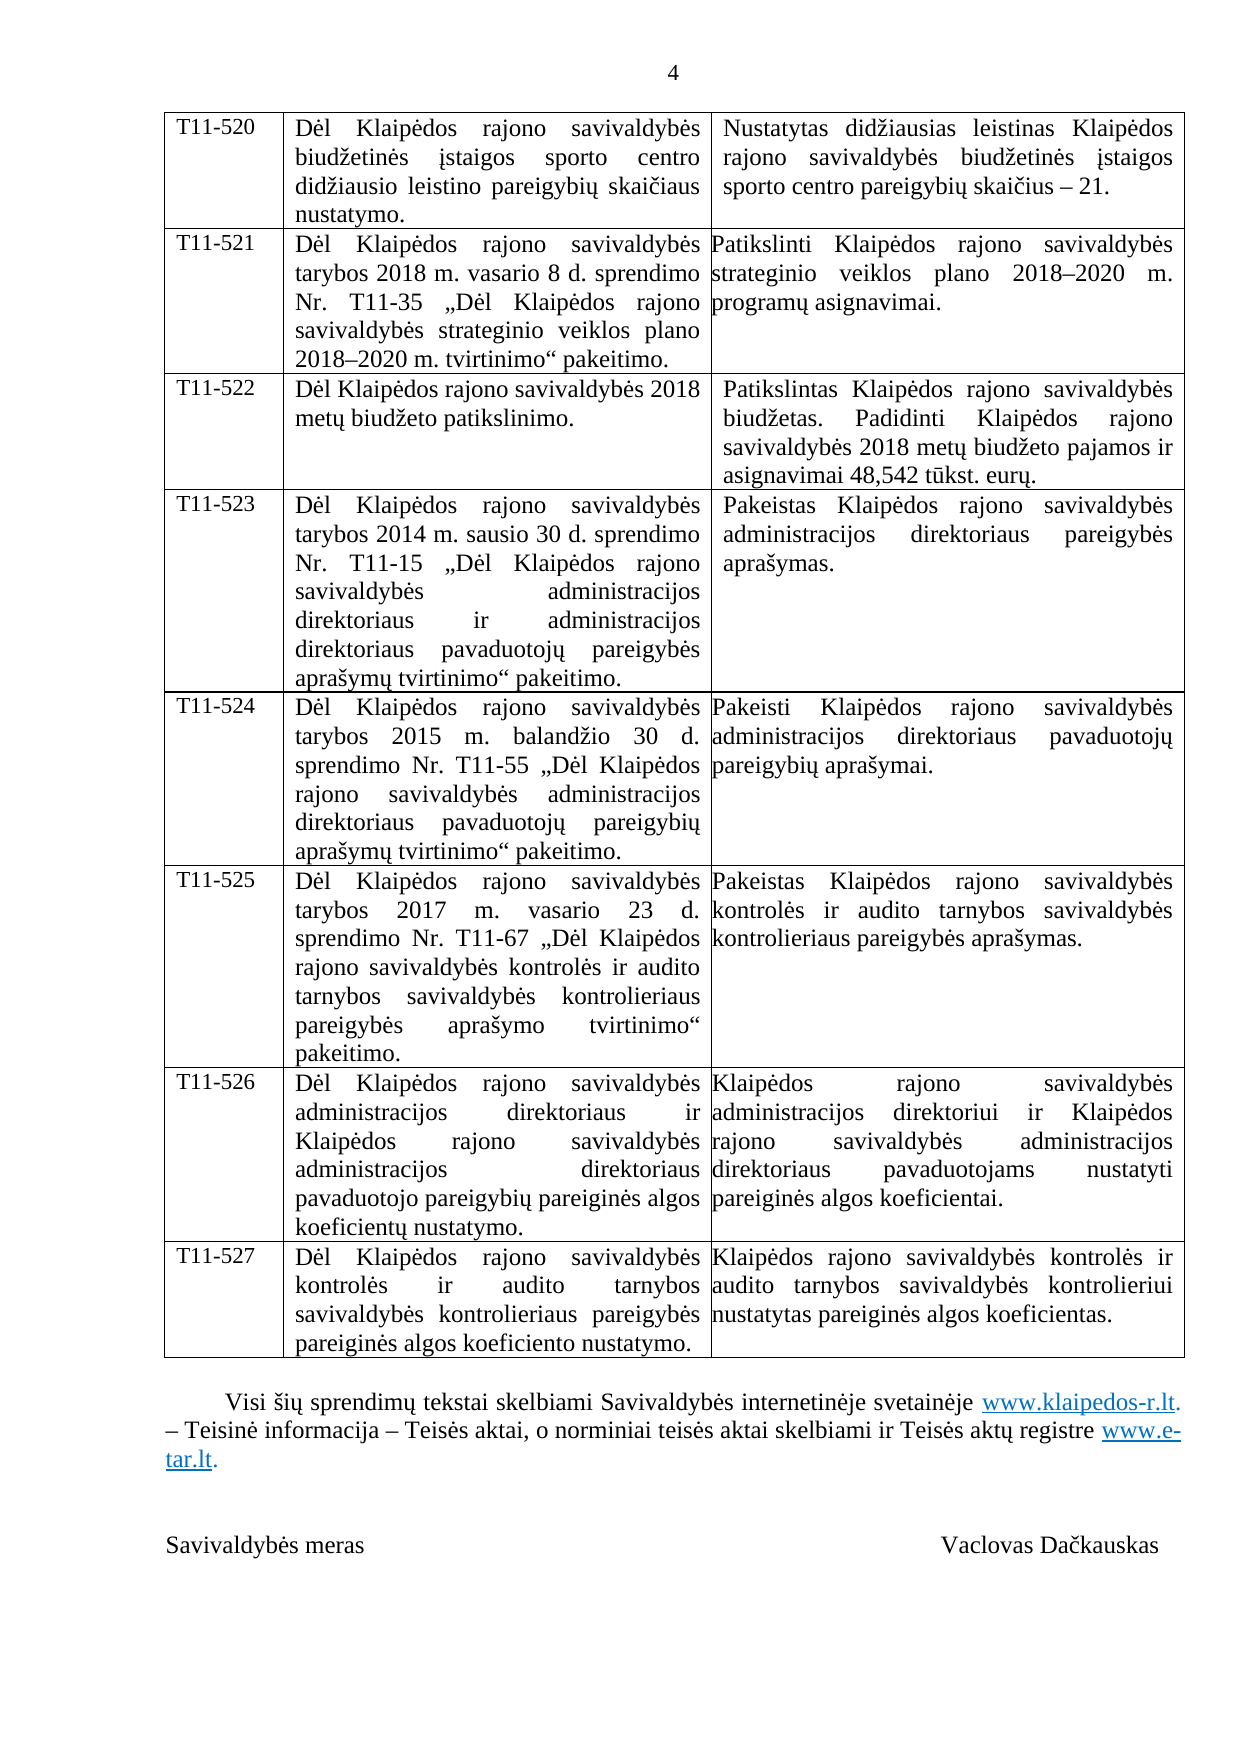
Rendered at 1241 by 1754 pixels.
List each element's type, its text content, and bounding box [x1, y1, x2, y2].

table_cell Klaipėdos rajono savivaldybės administracijos direktoriui ir Klaipėdos rajono savivaldybės administracijos direktoriaus pavaduotojams nustatyti pareiginės algos koeficientai. [712, 1068, 1184, 1241]
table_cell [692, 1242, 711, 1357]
table_cell T11-526 [165, 1068, 283, 1241]
table_cell T11-520 [165, 113, 283, 228]
table_cell Patikslintas Klaipėdos rajono savivaldybės biudžetas. Padidinti Klaipėdos rajono savivaldybės 2018 metų biudžeto pajamos ir asignavimai 48,542 tūkst. eurų. [712, 374, 1184, 489]
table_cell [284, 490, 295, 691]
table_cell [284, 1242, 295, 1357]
text Visi šių sprendimų tekstai skelbiami Savivaldybės internetinėje svetainėje www.klaipedos-r.lt. – Teisinė informacija – Teisės aktai, o norminiai teisės aktai skelbiami ir Teisės aktų registre www.e-tar.lt. [165, 1387, 1181, 1473]
table_cell Patikslinti Klaipėdos rajono savivaldybės strateginio veiklos plano 2018–2020 m. programų asignavimai. [712, 229, 1184, 373]
table_cell T11-523 [165, 490, 283, 691]
table_cell Klaipėdos rajono savivaldybės kontrolės ir audito tarnybos savivaldybės kontrolieriui nustatytas pareiginės algos koeficientas. [712, 1242, 1184, 1357]
table_cell Pakeistas Klaipėdos rajono savivaldybės kontrolės ir audito tarnybos savivaldybės kontrolieriaus pareigybės aprašymas. [712, 866, 1184, 1067]
table_cell Dėl Klaipėdos rajono savivaldybės tarybos 2014 m. sausio 30 d. sprendimo Nr. T11-15 „Dėl Klaipėdos rajono savivaldybės administracijos direktoriaus ir administracijos direktoriaus pavaduotojų pareigybės aprašymų tvirtinimo“ pakeitimo. [622, 490, 711, 691]
table_cell Nustatytas didžiausias leistinas Klaipėdos rajono savivaldybės biudžetinės įstaigos sporto centro pareigybių skaičius – 21. [712, 113, 1184, 228]
text Savivaldybės meras Vaclovas Dačkauskas [165, 1530, 1181, 1559]
table_cell T11-524 [165, 693, 283, 865]
table_cell Dėl Klaipėdos rajono savivaldybės administracijos direktoriaus ir Klaipėdos rajono savivaldybės administracijos direktoriaus pavaduotojo pareigybių pareiginės algos koeficientų nustatymo. [284, 1068, 711, 1241]
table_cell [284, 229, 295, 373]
table_cell T11-522 [165, 374, 283, 489]
table_cell T11-521 [165, 229, 283, 373]
table_cell Dėl Klaipėdos rajono savivaldybės 2018 metų biudžeto patikslinimo. [284, 374, 711, 489]
table_cell Pakeisti Klaipėdos rajono savivaldybės administracijos direktoriaus pavaduotojų pareigybių aprašymai. [712, 693, 1184, 865]
table_cell T11-525 [165, 866, 283, 1067]
table_cell Dėl Klaipėdos rajono savivaldybės biudžetinės įstaigos sporto centro didžiausio leistino pareigybių skaičiaus nustatymo. [284, 113, 711, 228]
table_cell Pakeistas Klaipėdos rajono savivaldybės administracijos direktoriaus pareigybės aprašymas. [712, 490, 1184, 691]
table_cell Dėl Klaipėdos rajono savivaldybės tarybos 2017 m. vasario 23 d. sprendimo Nr. T11-67 „Dėl Klaipėdos rajono savivaldybės kontrolės ir audito tarnybos savivaldybės kontrolieriaus pareigybės aprašymo tvirtinimo“ pakeitimo. [284, 866, 711, 1067]
table_cell T11-527 [165, 1242, 283, 1357]
table_cell Dėl Klaipėdos rajono savivaldybės tarybos 2015 m. balandžio 30 d. sprendimo Nr. T11-55 „Dėl Klaipėdos rajono savivaldybės administracijos direktoriaus pavaduotojų pareigybių aprašymų tvirtinimo“ pakeitimo. [284, 693, 711, 865]
